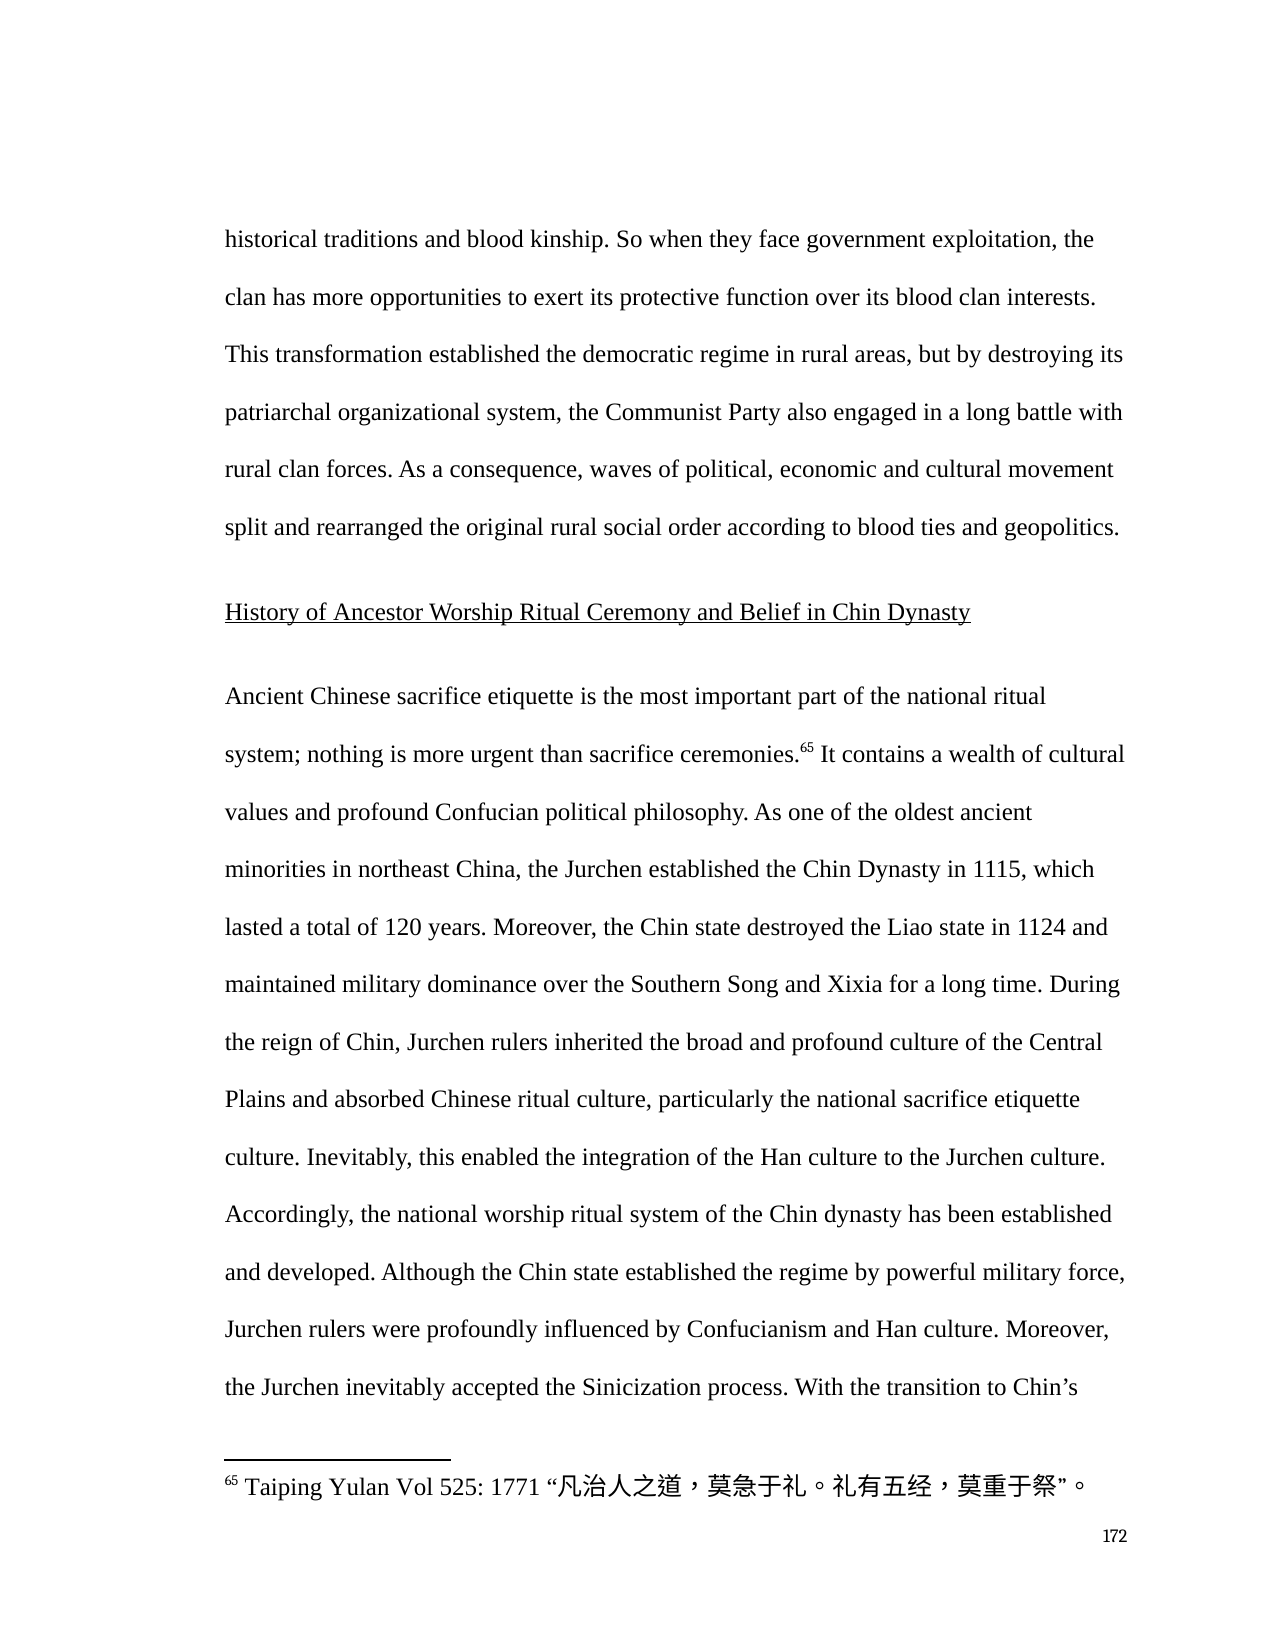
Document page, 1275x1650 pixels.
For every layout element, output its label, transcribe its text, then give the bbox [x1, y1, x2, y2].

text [224, 224, 1127, 541]
subtitle History of Ancestor Worship Ritual Ceremony and Belief in Chin Dynasty [224, 597, 1127, 625]
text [224, 681, 1127, 1401]
